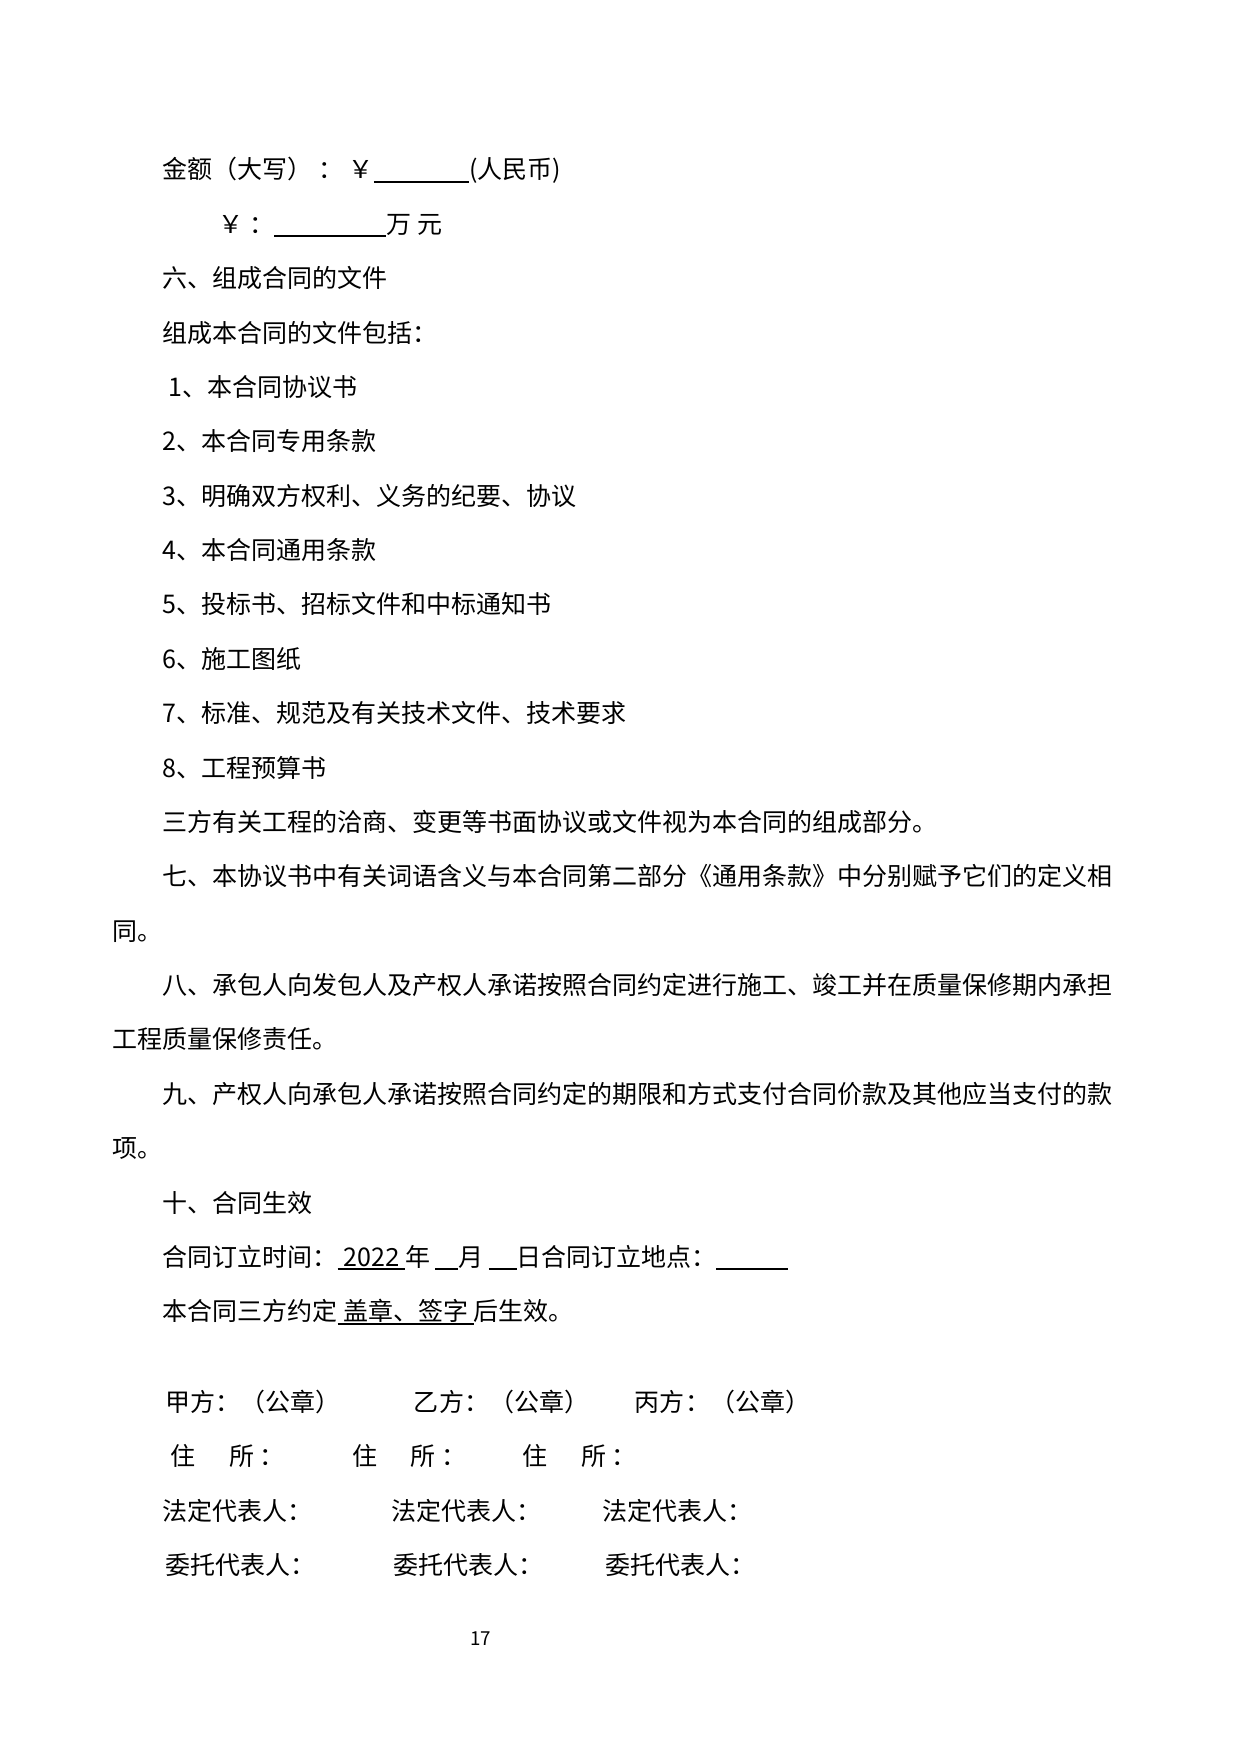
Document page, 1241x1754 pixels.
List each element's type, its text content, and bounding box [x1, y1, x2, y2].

text 本合同三方约定 盖章、签字 后生效。 [112, 1292, 1128, 1328]
text 组成本合同的文件包括： [112, 313, 1128, 349]
text 甲方：（公章） 乙方：（公章） 丙方：（公章） [165, 1382, 1128, 1419]
text 3、明确双方权利、义务的纪要、协议 [112, 476, 1128, 512]
text 2、本合同专用条款 [112, 422, 1128, 458]
text 1、本合同协议书 [112, 367, 1128, 404]
text 住 所 ： 住 所 ： 住 所 ： [165, 1437, 1128, 1473]
text 十、合同生效 [112, 1183, 1128, 1219]
text 法定代表人： 法定代表人： 法定代表人： [112, 1491, 1128, 1527]
text 委托代表人： 委托代表人： 委托代表人： [165, 1546, 1128, 1582]
text 5、投标书、招标文件和中标通知书 [112, 585, 1128, 621]
text 九、产权人向承包人承诺按照合同约定的期限和方式支付合同价款及其他应当支付的款项。 [112, 1074, 1128, 1165]
text 三方有关工程的洽商、变更等书面协议或文件视为本合同的组成部分。 [112, 802, 1128, 839]
text 六、组成合同的文件 [112, 259, 1128, 295]
text 金额（大写） ： ￥ (人民币) [112, 150, 1128, 186]
text 7、标准、规范及有关技术文件、技术要求 [112, 694, 1128, 730]
text ￥ ： 万 元 [112, 204, 1128, 241]
text 8、工程预算书 [112, 748, 1128, 784]
text 4、本合同通用条款 [112, 531, 1128, 567]
text 6、施工图纸 [112, 639, 1128, 676]
text 八、承包人向发包人及产权人承诺按照合同约定进行施工、竣工并在质量保修期内承担工程质量保修责任。 [112, 966, 1128, 1056]
text 七、本协议书中有关词语含义与本合同第二部分《通用条款》中分别赋予它们的定义相同。 [112, 857, 1128, 947]
text 合同订立时间： 2022 年 月 日合同订立地点： [112, 1237, 1128, 1274]
